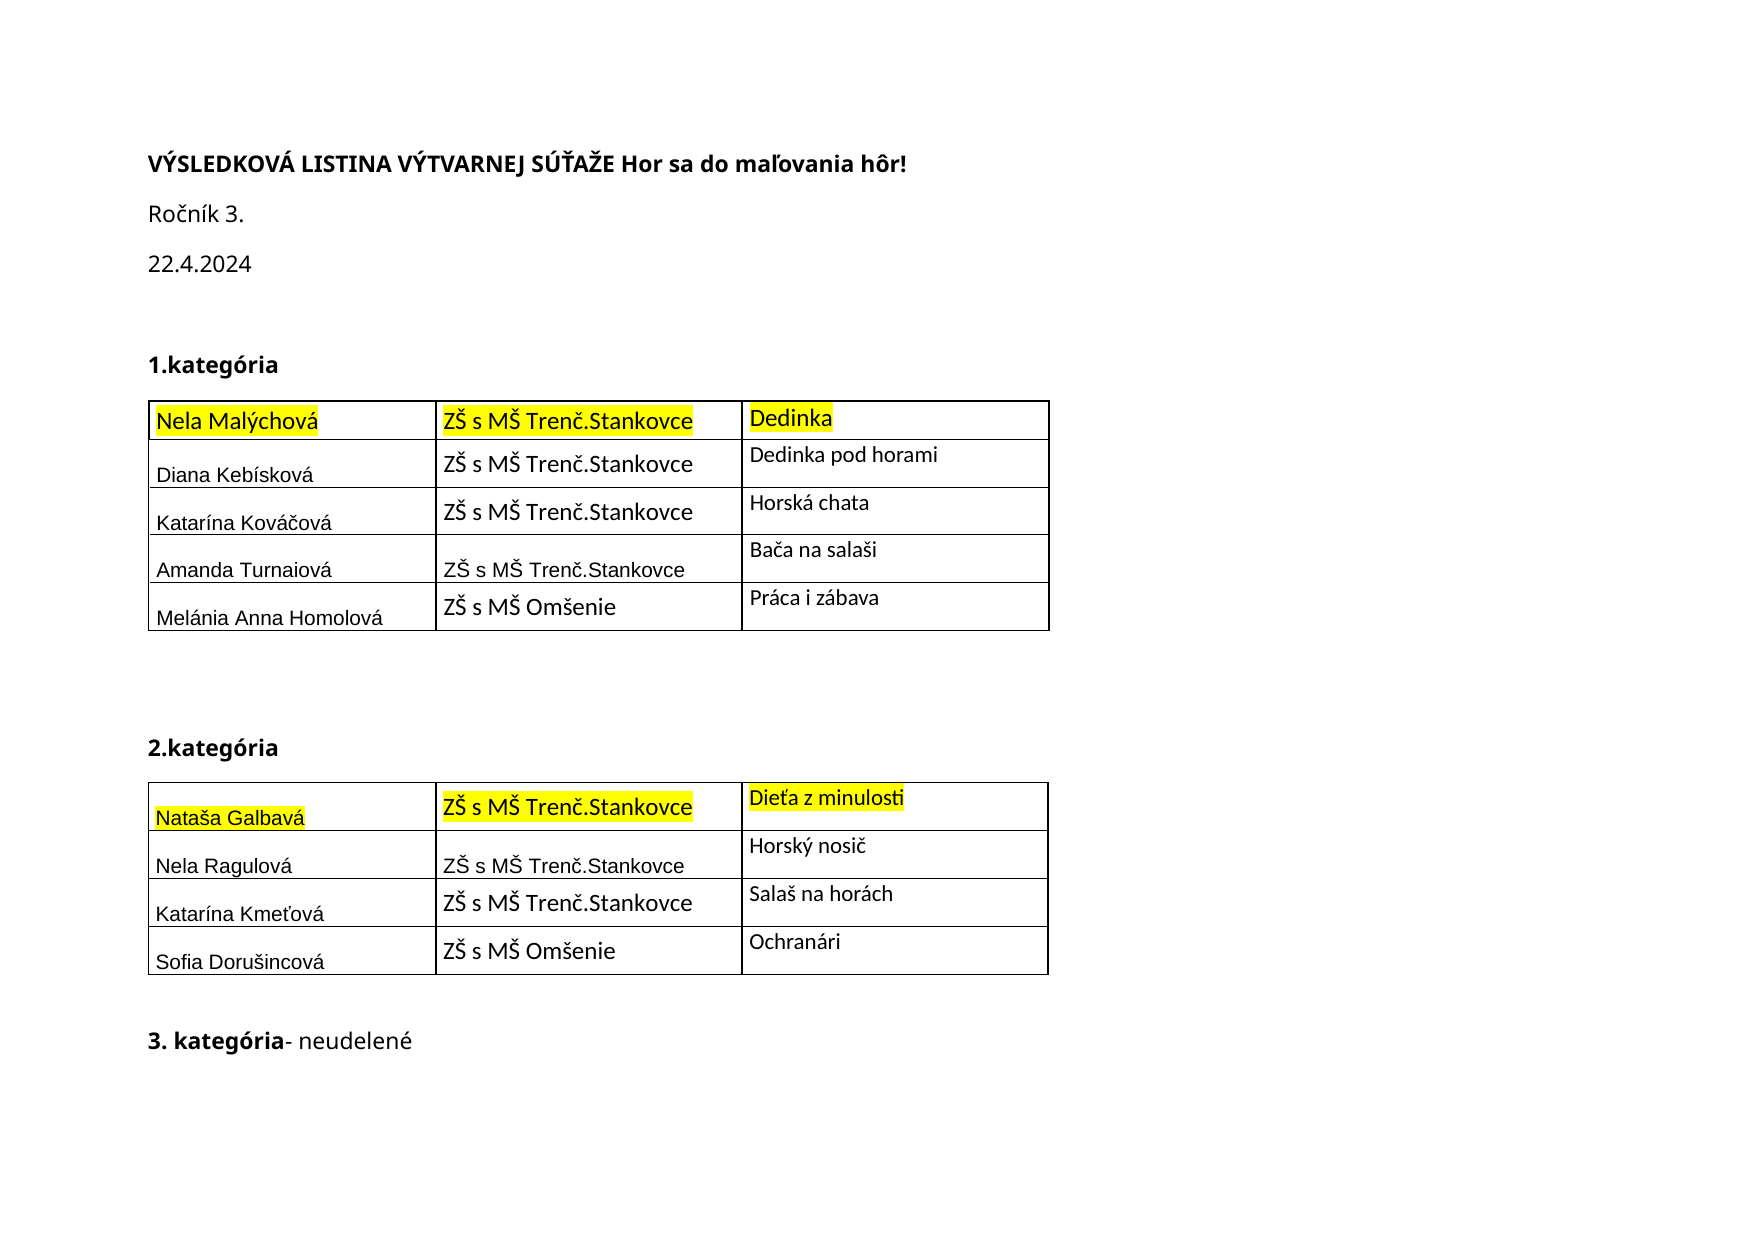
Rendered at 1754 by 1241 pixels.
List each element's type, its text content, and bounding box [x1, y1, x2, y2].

table_cell ZŠ s MŠ Trenč.Stankovce [437, 831, 741, 878]
table_cell ZŠ s MŠ Trenč.Stankovce [437, 879, 741, 926]
text 2.kategória [148, 732, 1606, 763]
table_cell Melánia Anna Homolová [149, 582, 435, 630]
table_cell Práca i zábava [743, 583, 1048, 630]
table_cell Nela Ragulová [149, 831, 435, 878]
text VÝSLEDKOVÁ LISTINA VÝTVARNEJ SÚŤAŽE Hor sa do maľovania hôr! [148, 148, 1606, 179]
text 22.4.2024 [148, 248, 1606, 280]
table_header ZŠ s MŠ Trenč.Stankovce [437, 402, 741, 439]
table_cell Salaš na horách [743, 879, 1047, 926]
table_cell Bača na salaši [743, 535, 1048, 582]
table_cell Horský nosič [743, 831, 1047, 878]
text Ročník 3. [148, 198, 1606, 229]
table_header Dedinka [743, 402, 1048, 439]
table_cell ZŠ s MŠ Omšenie [437, 583, 741, 630]
table_header Dieťa z minulosti [743, 783, 1047, 830]
text 3. kategória- neudelené [148, 1025, 1606, 1056]
table_cell ZŠ s MŠ Omšenie [437, 927, 741, 973]
table_cell Diana Kebísková [149, 440, 435, 487]
table_cell Katarína Kováčová [149, 487, 435, 534]
table_cell Amanda Turnaiová [149, 534, 435, 582]
table_header ZŠ s MŠ Trenč.Stankovce [437, 783, 741, 830]
table_cell ZŠ s MŠ Trenč.Stankovce [437, 488, 741, 534]
table_header Nataša Galbavá [149, 783, 435, 830]
table_cell Dedinka pod horami [743, 440, 1048, 487]
table_header Nela Malýchová [150, 402, 435, 439]
text 1.kategória [148, 349, 1606, 381]
table_cell ZŠ s MŠ Trenč.Stankovce [437, 440, 741, 487]
table_cell Horská chata [743, 488, 1048, 534]
table_cell Katarína Kmeťová [149, 879, 435, 926]
table_cell ZŠ s MŠ Trenč.Stankovce [437, 535, 741, 582]
table_cell Sofia Dorušincová [149, 927, 435, 973]
table_cell Ochranári [743, 927, 1047, 973]
